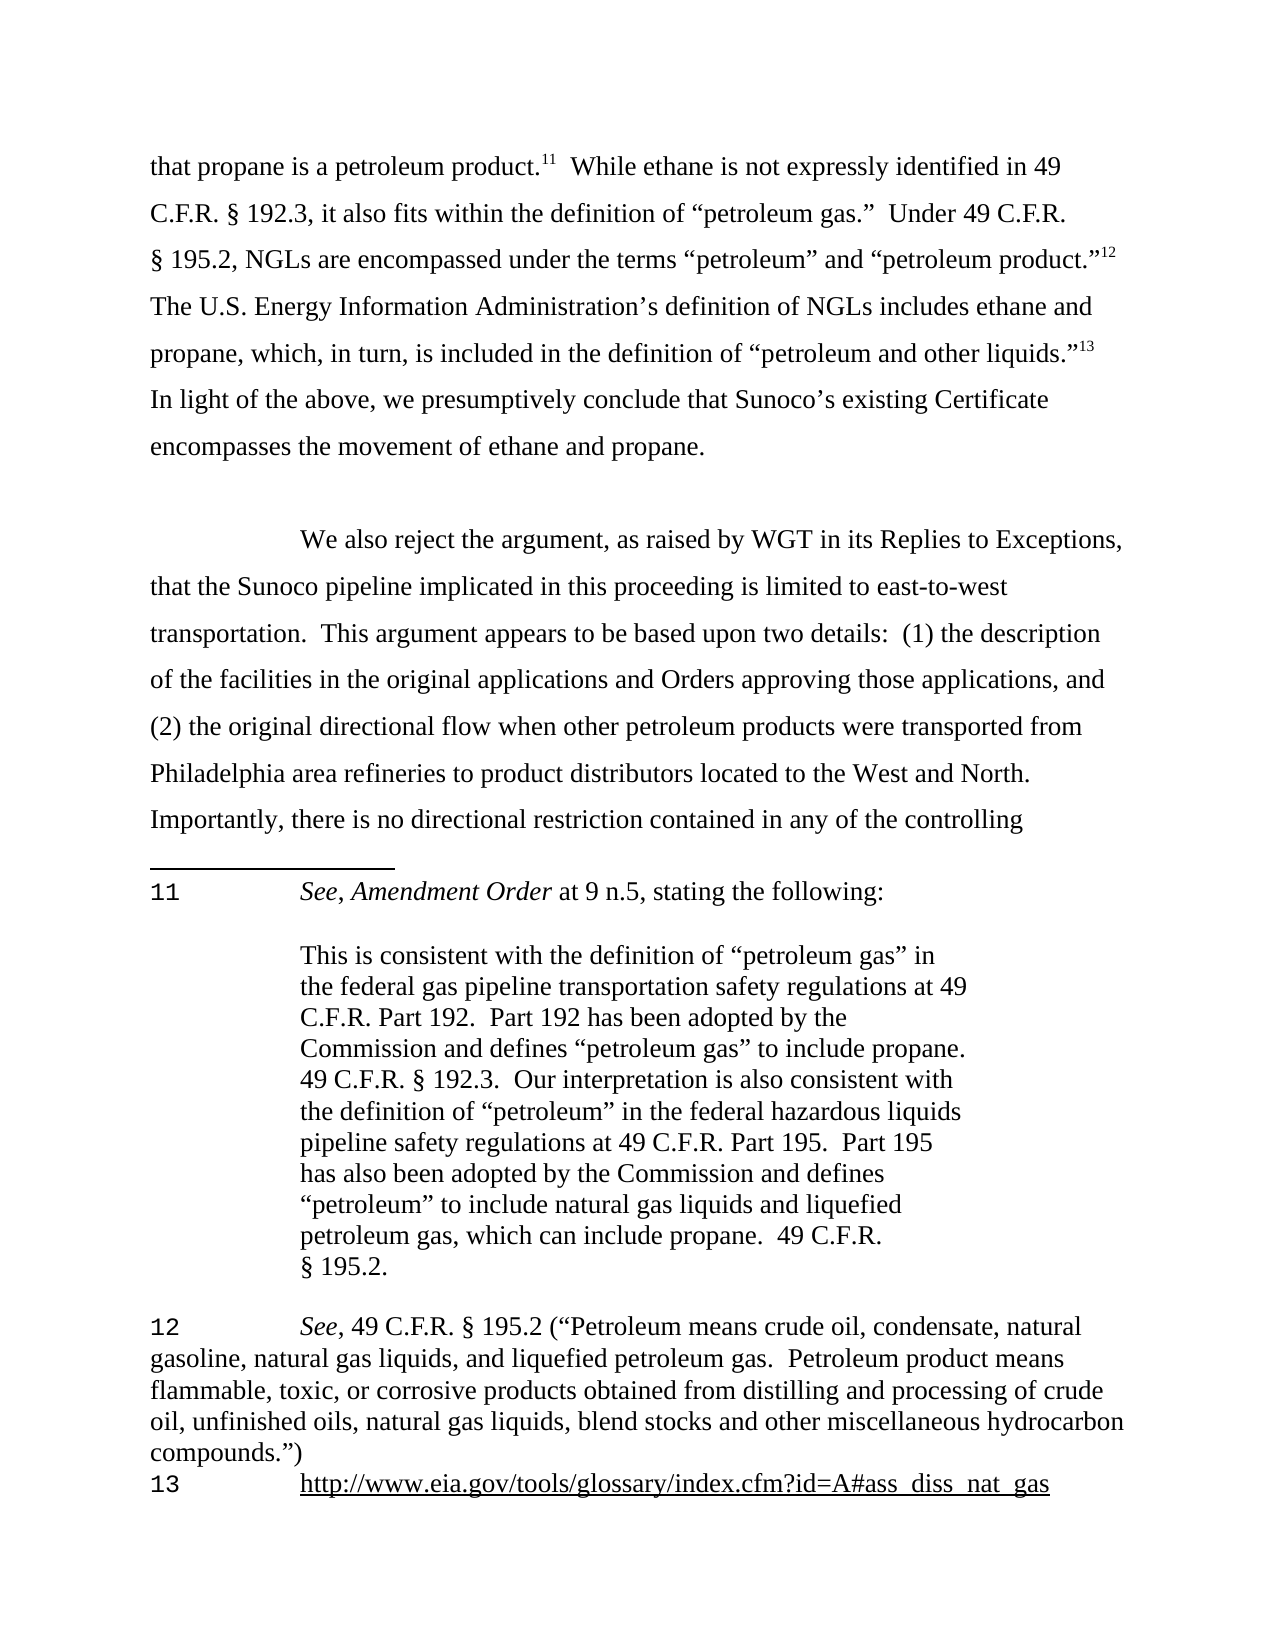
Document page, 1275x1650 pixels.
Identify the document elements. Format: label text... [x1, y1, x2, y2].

text We also reject the argument, as raised by WGT in its Replies to Exceptions, that the Sunoco pipeline implicated in this proceeding is limited to east-to-west transportation. This argument appears to be based upon two details: (1) the description of the facilities in the original applications and Orders approving those applications, and (2) the original directional flow when other petroleum products were transported from Philadelphia area refineries to product distributors located to the West and North. Importantly, there is no directional restriction contained in any of the controlling Certificates or Commission Orders, nor do we believe it to be good public policy to adopt or interpret any such directional restrictions. To do so would likely result in the construction of new and redundant pipeline facilities, while existing facilities of the exact same nature, capable of providing the exact same services, would sit useless. This restriction, if accepted, could force the unnecessary expenditure of billions of dollars, which costs would be absorbed by the energy-using public through increased commodity prices. Moreover, as discussed previously, the Commission recently addressed this very issue with this very utility in the Amendment Order. See also, generally, Application of UGI Penn Natural Gas, Inc. for approval of the Transfer by Sale of a 9.0 Mile Natural Gas Pipeline, Appurtenant Facilities and Right of Way located in Mehoopany, Pennsylvania, Docket No. A-2010-2213893 (Order entered July 25, 2011). [150, 523, 1125, 834]
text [150, 150, 1125, 228]
text § 195.2, NGLs are encompassed under the terms “petroleum” and “petroleum product.” The U.S. Energy Information Administration’s definition of NGLs includes ethane and propane, which, in turn, is included in the definition of “petroleum and other liquids.” In light of the above, we presumptively conclude that Sunoco’s existing Certificate encompasses the movement of ethane and propane. [150, 243, 1125, 461]
